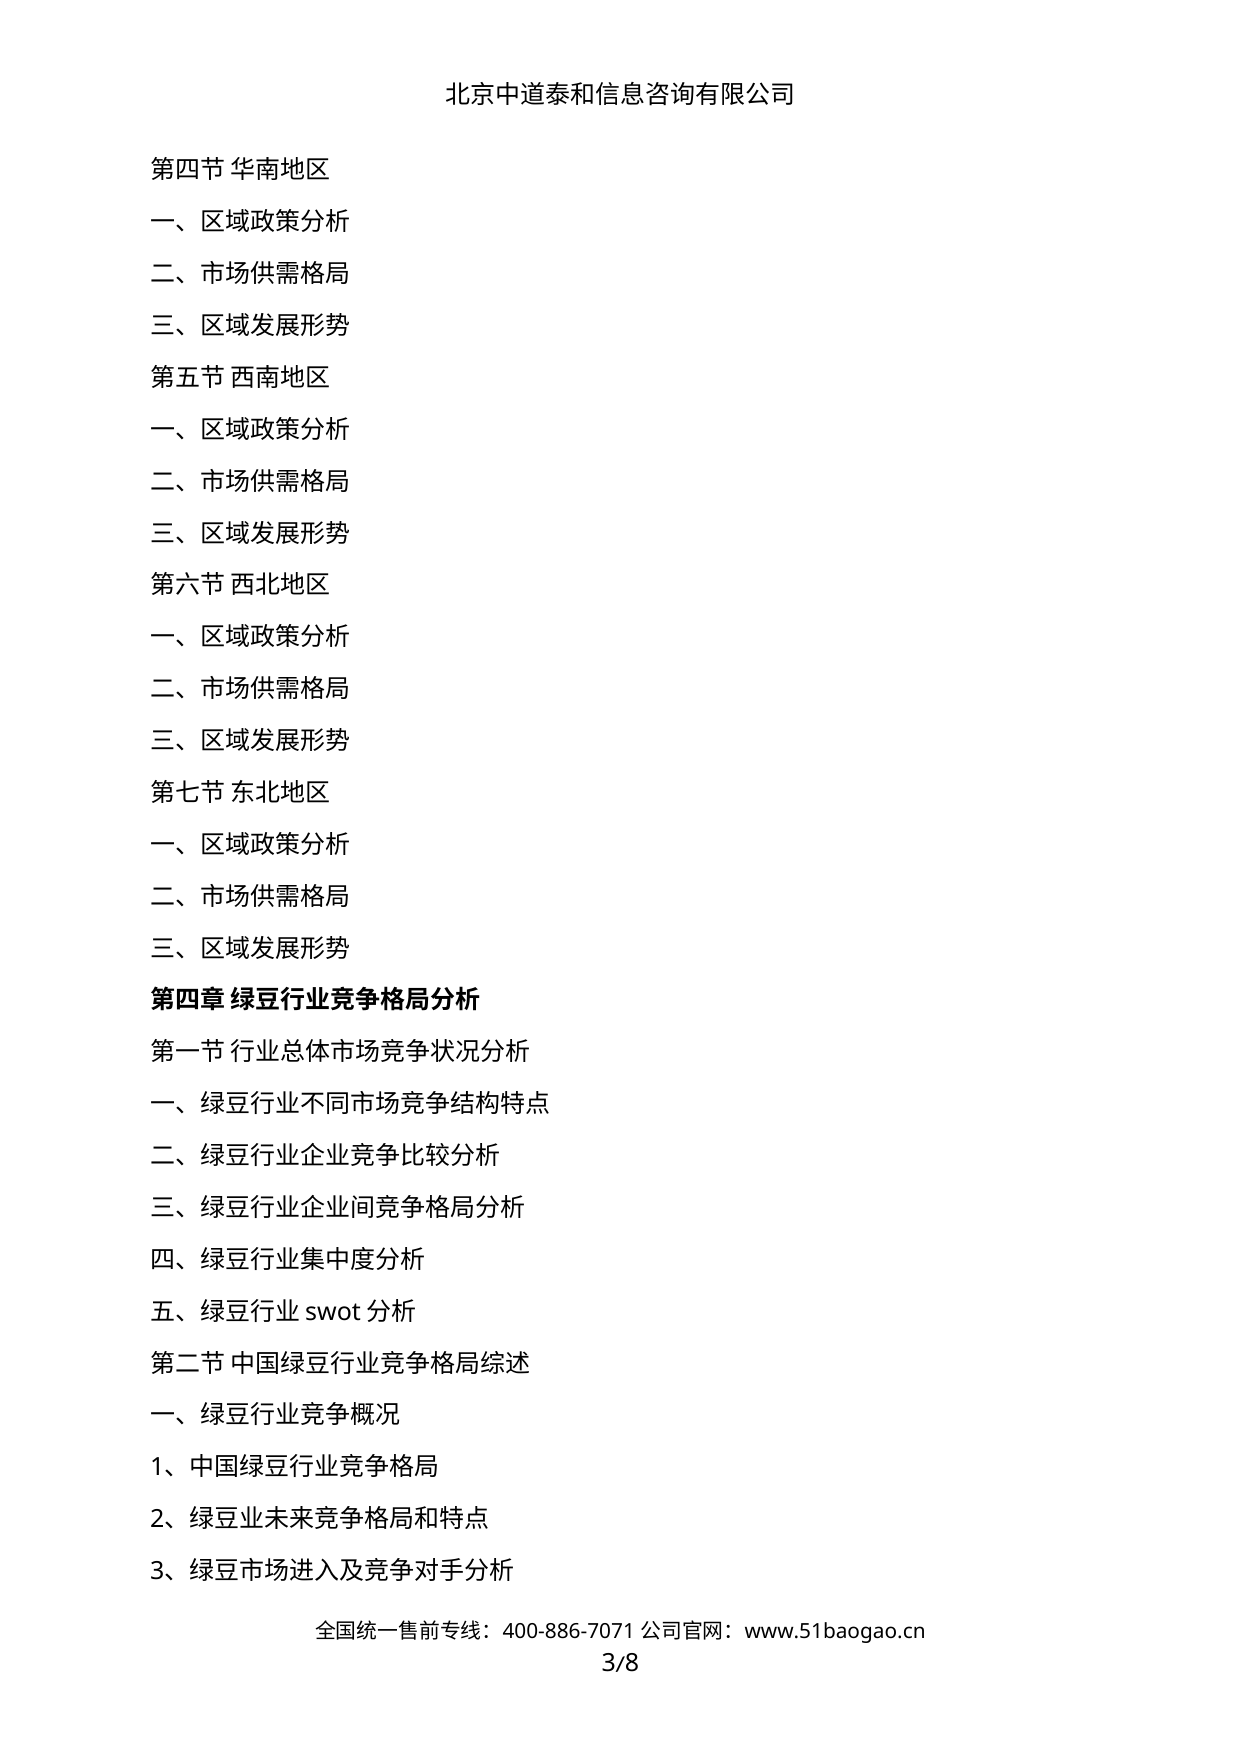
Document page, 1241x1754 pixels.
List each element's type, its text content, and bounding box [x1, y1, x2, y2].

text 二、市场供需格局 [150, 669, 1090, 705]
text 四、绿豆行业集中度分析 [150, 1239, 1090, 1276]
text 三、区域发展形势 [150, 306, 1090, 342]
text 一、绿豆行业不同市场竞争结构特点 [150, 1084, 1090, 1120]
text 第二节 中国绿豆行业竞争格局综述 [150, 1343, 1090, 1379]
text 第四章 绿豆行业竞争格局分析 [150, 980, 1090, 1016]
text 一、区域政策分析 [150, 824, 1090, 861]
text 第四节 华南地区 [150, 150, 1090, 186]
text 三、绿豆行业企业间竞争格局分析 [150, 1187, 1090, 1224]
text 一、区域政策分析 [150, 409, 1090, 446]
text 一、绿豆行业竞争概况 [150, 1395, 1090, 1431]
text 第七节 东北地区 [150, 772, 1090, 809]
text 五、绿豆行业swot分析 [150, 1291, 1090, 1327]
text 第五节 西南地区 [150, 357, 1090, 394]
text 三、区域发展形势 [150, 721, 1090, 757]
text 一、区域政策分析 [150, 202, 1090, 238]
text 第六节 西北地区 [150, 565, 1090, 601]
text 1、中国绿豆行业竞争格局 [150, 1447, 1090, 1483]
text 三、区域发展形势 [150, 513, 1090, 549]
text 二、市场供需格局 [150, 461, 1090, 497]
text 2、绿豆业未来竞争格局和特点 [150, 1499, 1090, 1535]
text 3、绿豆市场进入及竞争对手分析 [150, 1551, 1090, 1587]
text 二、市场供需格局 [150, 254, 1090, 290]
text 三、区域发展形势 [150, 928, 1090, 964]
text 一、区域政策分析 [150, 617, 1090, 653]
text 二、绿豆行业企业竞争比较分析 [150, 1136, 1090, 1172]
text 第一节 行业总体市场竞争状况分析 [150, 1032, 1090, 1068]
text 二、市场供需格局 [150, 876, 1090, 912]
